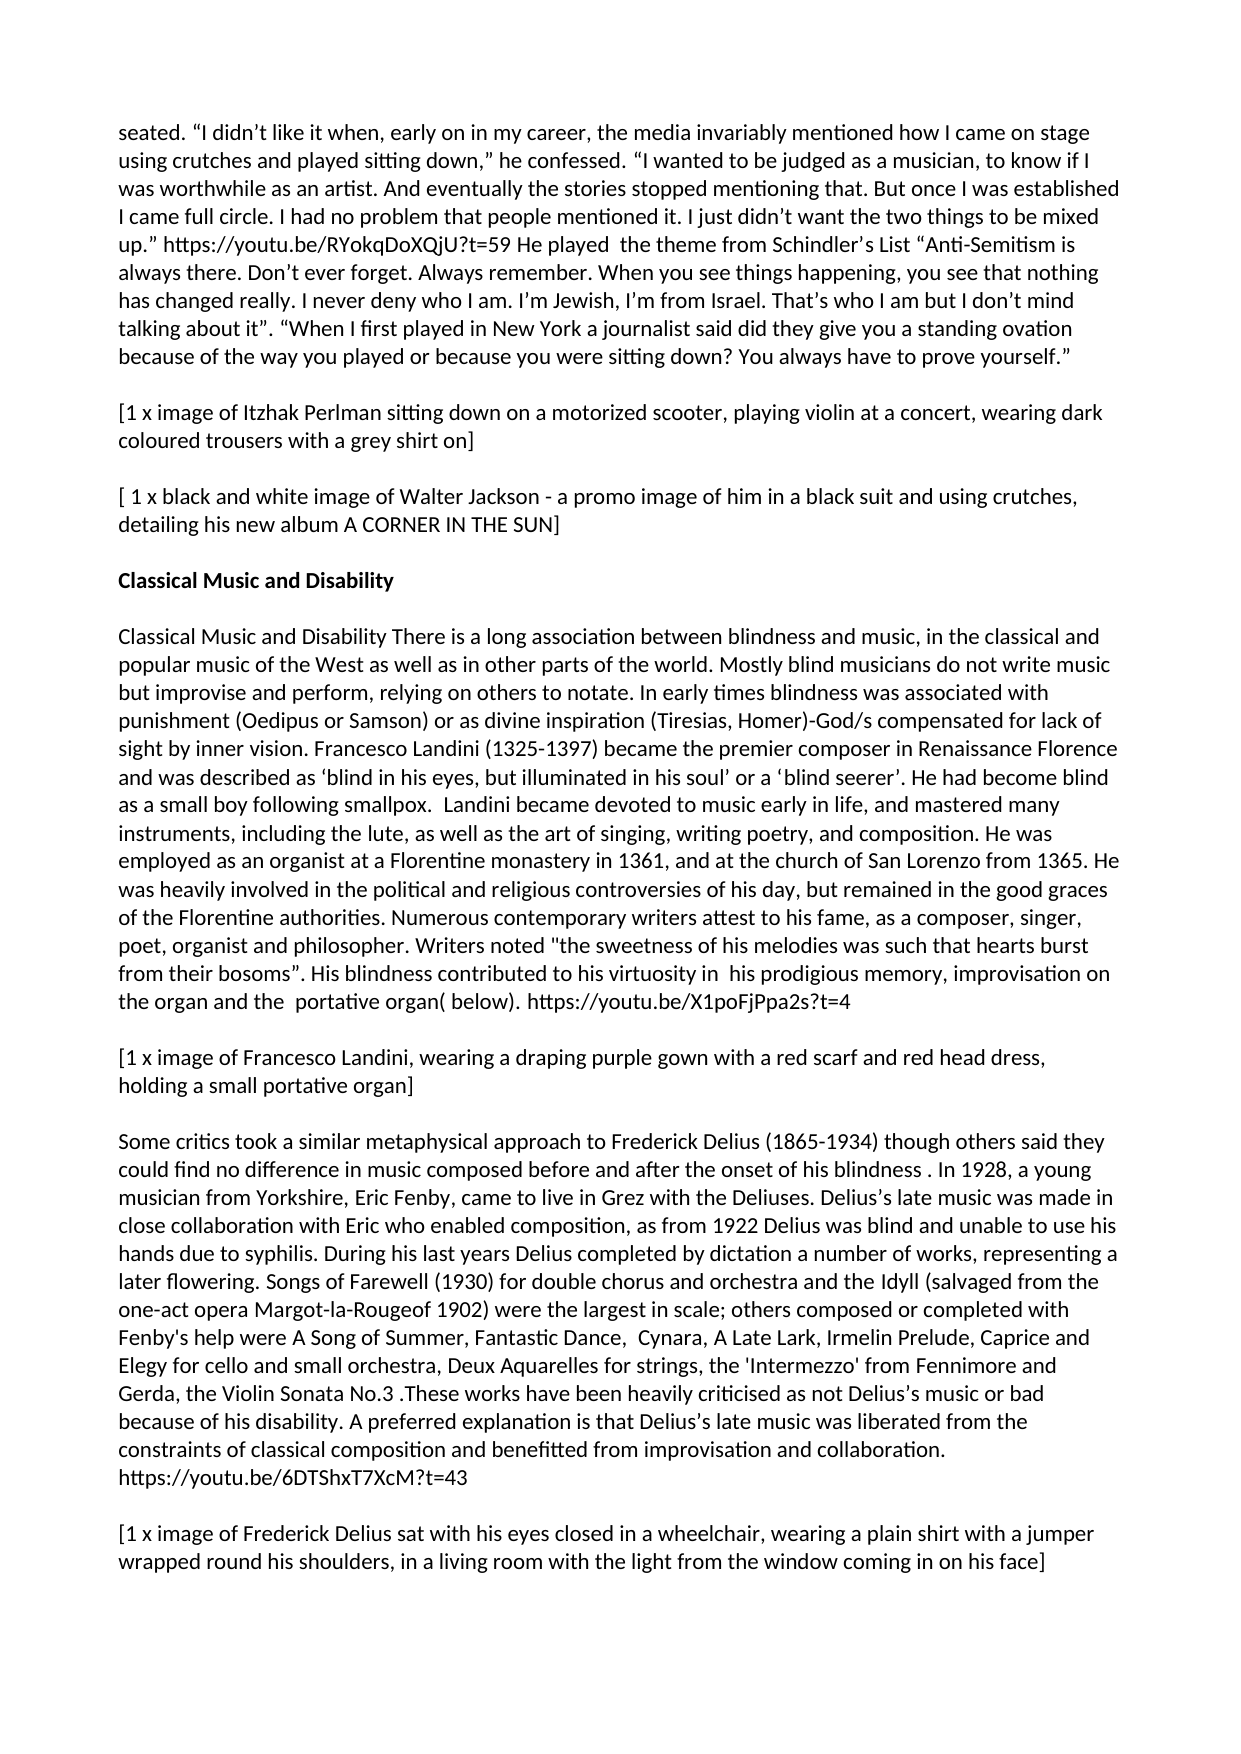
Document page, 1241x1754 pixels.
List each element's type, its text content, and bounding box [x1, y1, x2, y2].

text [1 x image of Itzhak Perlman sitting down on a motorized scooter, playing violin at a concert, wearing dark coloured trousers with a grey shirt on] [118, 398, 1122, 454]
text [1 x image of Francesco Landini, wearing a draping purple gown with a red scarf and red head dress, holding a small portative organ] [118, 1043, 1122, 1099]
text Some critics took a similar metaphysical approach to Frederick Delius (1865-1934) though others said they could find no difference in music composed before and after the onset of his blindness . In 1928, a young musician from Yorkshire, Eric Fenby, came to live in Grez with the Deliuses. Delius’s late music was made in close collaboration with Eric who enabled composition, as from 1922 Delius was blind and unable to use his hands due to syphilis. During his last years Delius completed by dictation a number of works, representing a later flowering. Songs of Farewell (1930) for double chorus and orchestra and the Idyll (salvaged from the one-act opera Margot-la-Rougeof 1902) were the largest in scale; others composed or completed with Fenby's help were A Song of Summer, Fantastic Dance, Cynara, A Late Lark, Irmelin Prelude, Caprice and Elegy for cello and small orchestra, Deux Aquarelles for strings, the 'Intermezzo' from Fennimore and Gerda, the Violin Sonata No.3 .These works have been heavily criticised as not Delius’s music or bad because of his disability. A preferred explanation is that Delius’s late music was liberated from the constraints of classical composition and benefitted from improvisation and collaboration. https://youtu.be/6DTShxT7XcM?t=43 [118, 1127, 1122, 1491]
text Classical Music and Disability There is a long association between blindness and music, in the classical and popular music of the West as well as in other parts of the world. Mostly blind musicians do not write music but improvise and perform, relying on others to notate. In early times blindness was associated with punishment (Oedipus or Samson) or as divine inspiration (Tiresias, Homer)-God/s compensated for lack of sight by inner vision. Francesco Landini (1325-1397) became the premier composer in Renaissance Florence and was described as ‘blind in his eyes, but illuminated in his soul’ or a ‘blind seerer’. He had become blind as a small boy following smallpox. Landini became devoted to music early in life, and mastered many instruments, including the lute, as well as the art of singing, writing poetry, and composition. He was employed as an organist at a Florentine monastery in 1361, and at the church of San Lorenzo from 1365. He was heavily involved in the political and religious controversies of his day, but remained in the good graces of the Florentine authorities. Numerous contemporary writers attest to his fame, as a composer, singer, poet, organist and philosopher. Writers noted "the sweetness of his melodies was such that hearts burst from their bosoms”. His blindness contributed to his virtuosity in his prodigious memory, improvisation on the organ and the portative organ( below). https://youtu.be/X1poFjPpa2s?t=4 [118, 622, 1122, 1015]
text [118, 118, 1122, 370]
text Classical Music and Disability [118, 566, 1122, 594]
text [1 x image of Frederick Delius sat with his eyes closed in a wheelchair, wearing a plain shirt with a jumper wrapped round his shoulders, in a living room with the light from the window coming in on his face] [118, 1519, 1122, 1575]
text [ 1 x black and white image of Walter Jackson - a promo image of him in a black suit and using crutches, detailing his new album A CORNER IN THE SUN] [118, 482, 1122, 538]
